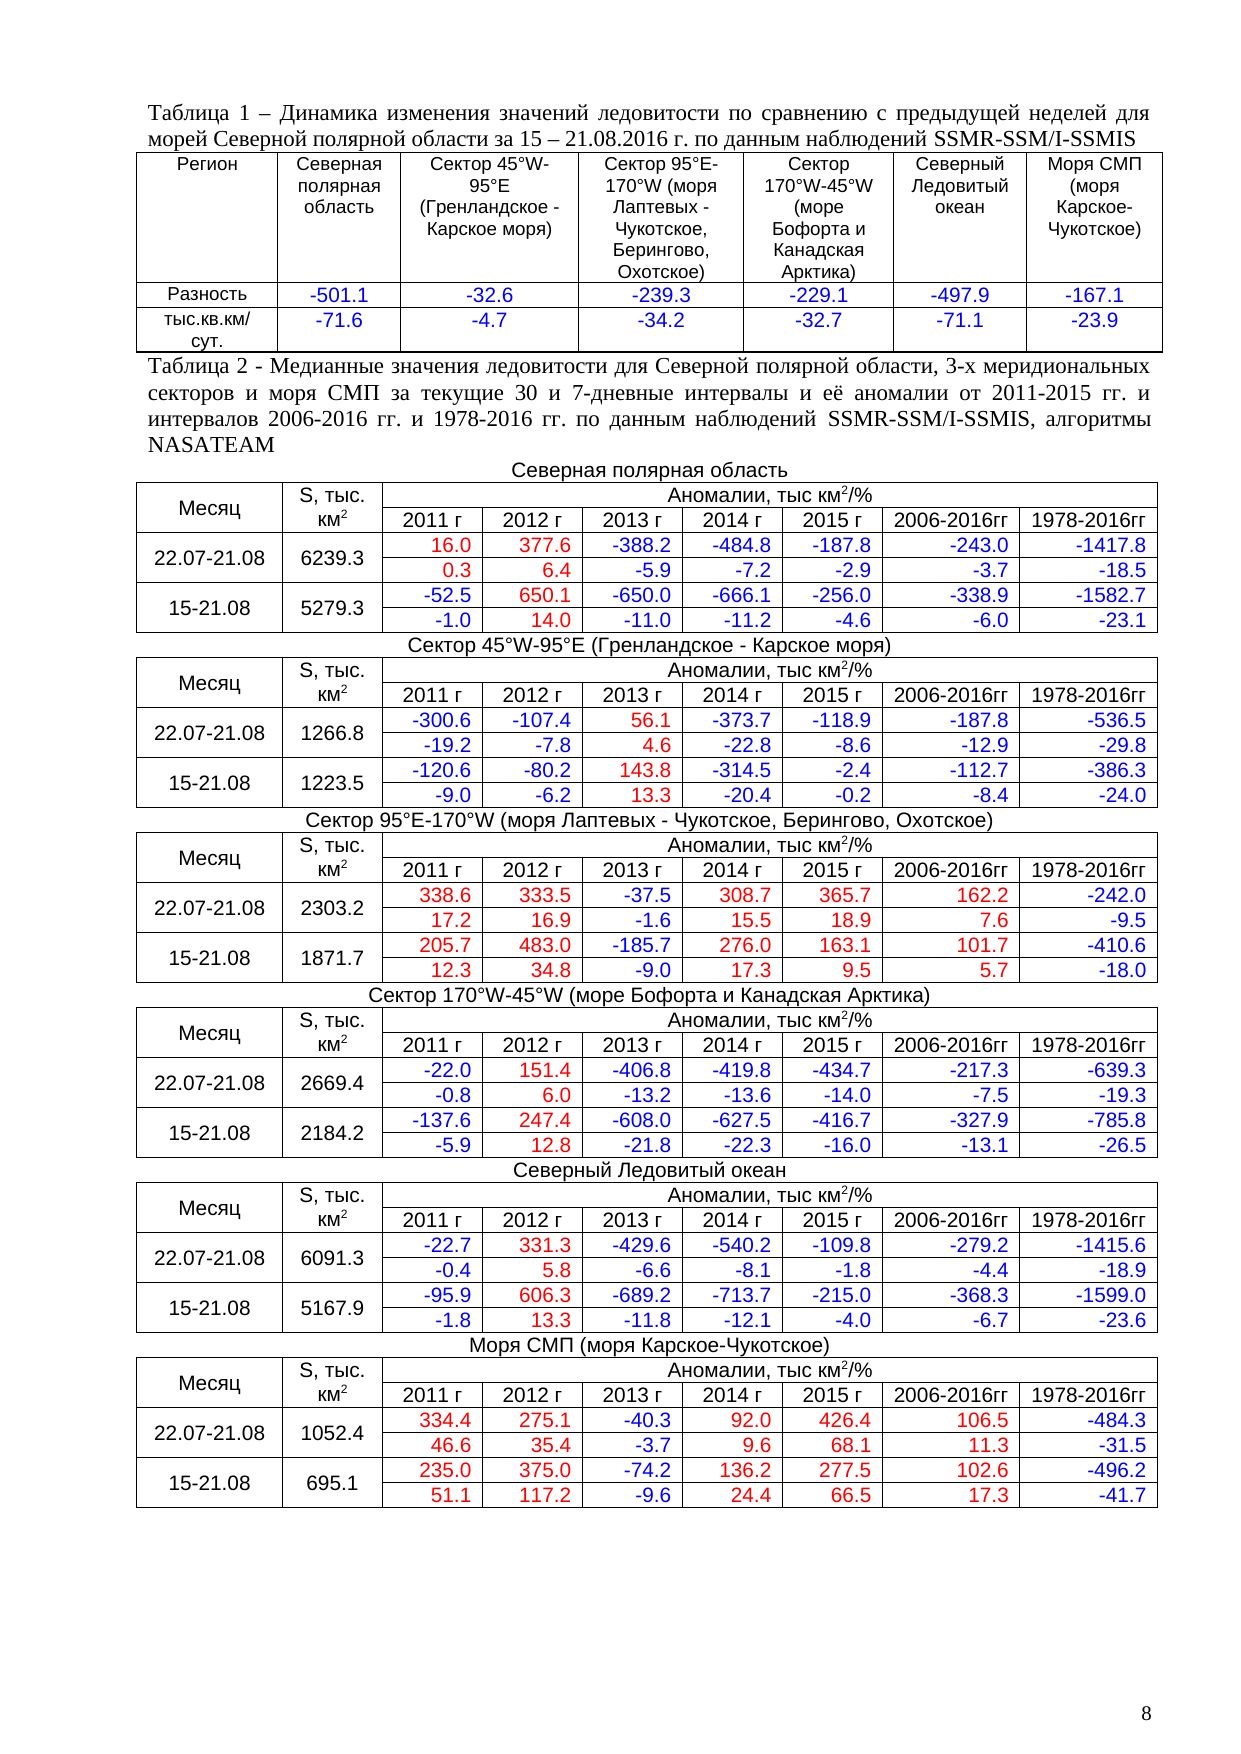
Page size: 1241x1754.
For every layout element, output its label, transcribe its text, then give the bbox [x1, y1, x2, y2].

table_cell 22.07-21.08 [137, 533, 282, 582]
table_cell 205.7 [383, 933, 482, 957]
table_header Северный Ледовитый океан [894, 153, 1026, 282]
table_cell 101.7 [883, 933, 1019, 957]
table_cell -1415.6 [1020, 1233, 1157, 1257]
table_cell -419.8 [683, 1058, 782, 1082]
table_cell 2013 г [583, 683, 682, 707]
table_cell -71.1 [894, 308, 1026, 351]
table_cell -23.1 [1020, 608, 1157, 632]
table_cell 2015 г [783, 1383, 882, 1407]
table_cell -3.7 [583, 1433, 682, 1457]
table_cell 1978-2016гг [1020, 683, 1157, 707]
table_cell -21.8 [583, 1133, 682, 1157]
table_cell 13.3 [483, 1308, 582, 1332]
table_cell -650.0 [583, 583, 682, 607]
table_cell -37.5 [583, 883, 682, 907]
table_cell 15-21.08 [137, 933, 282, 982]
table_cell -416.7 [783, 1108, 882, 1132]
table_cell -6.7 [883, 1308, 1019, 1332]
table_cell 2011 г [383, 1033, 482, 1057]
table_cell -410.6 [1020, 933, 1157, 957]
table_cell 163.1 [783, 933, 882, 957]
table_cell -627.5 [683, 1108, 782, 1132]
table_cell 35.4 [483, 1433, 582, 1457]
table_cell 16.9 [483, 908, 582, 932]
table_cell -434.7 [783, 1058, 882, 1082]
table_cell -34.2 [579, 308, 743, 351]
table_cell -406.8 [583, 1058, 682, 1082]
table_cell 6.0 [483, 1083, 582, 1107]
table_cell 1871.7 [283, 933, 382, 982]
table_cell -18.5 [1020, 558, 1157, 582]
table_cell 4.6 [583, 733, 682, 757]
table_cell 15-21.08 [137, 583, 282, 632]
table_cell -327.9 [883, 1108, 1019, 1132]
table_cell 276.0 [683, 933, 782, 957]
table_header S, тыс. км2 [283, 1358, 382, 1407]
table_cell 2006-2016гг [883, 1383, 1019, 1407]
table_cell 2011 г [383, 1383, 482, 1407]
table_cell 606.3 [483, 1283, 582, 1307]
table_cell 2013 г [583, 1383, 682, 1407]
table_cell 334.4 [383, 1408, 482, 1432]
table_cell 338.6 [383, 883, 482, 907]
table_cell -666.1 [683, 583, 782, 607]
table_cell 2015 г [783, 1033, 882, 1057]
table_cell -6.6 [583, 1258, 682, 1282]
table_cell -1.8 [383, 1308, 482, 1332]
table_cell 2013 г [583, 508, 682, 532]
table_cell -1582.7 [1020, 583, 1157, 607]
table_cell 68.1 [783, 1433, 882, 1457]
table_cell 6239.3 [283, 533, 382, 582]
table_cell -41.7 [1020, 1483, 1157, 1507]
table_cell -12.9 [883, 733, 1019, 757]
table_cell 2015 г [783, 858, 882, 882]
table_cell -713.7 [683, 1283, 782, 1307]
table_header S, тыс. км2 [283, 1008, 382, 1057]
table_cell -8.1 [683, 1258, 782, 1282]
table_cell -7.2 [683, 558, 782, 582]
text Сектор 95°E-170°W (моря Лаптевых - Чукотское, Берингово, Охотское) [148, 808, 1152, 832]
table_cell -229.1 [744, 283, 893, 307]
table_cell -185.7 [583, 933, 682, 957]
table_cell 22.07-21.08 [137, 1233, 282, 1282]
table_cell -2.4 [783, 758, 882, 782]
table_cell 2011 г [383, 508, 482, 532]
table_header Месяц [137, 833, 282, 882]
table_cell -8.6 [783, 733, 882, 757]
table_cell -785.8 [1020, 1108, 1157, 1132]
table_header Сектор 170°W-45°W (море Бофорта и Канадская Арктика) [744, 153, 893, 282]
table_cell -243.0 [883, 533, 1019, 557]
table_cell -16.0 [783, 1133, 882, 1157]
table_cell -1.6 [583, 908, 682, 932]
table_cell 308.7 [683, 883, 782, 907]
table_header Аномалии, тыс км2/% [383, 1358, 1157, 1382]
table_cell -29.8 [1020, 733, 1157, 757]
table_cell -1417.8 [1020, 533, 1157, 557]
table_cell 331.3 [483, 1233, 582, 1257]
text Северная полярная область [148, 458, 1152, 482]
text Моря СМП (моря Карское-Чукотское) [148, 1333, 1152, 1357]
table_cell 15-21.08 [137, 1283, 282, 1332]
table_cell -496.2 [1020, 1458, 1157, 1482]
table_cell -167.1 [1027, 283, 1162, 307]
table_cell 34.8 [483, 958, 582, 982]
table_cell -1.8 [783, 1258, 882, 1282]
table_cell 2006-2016гг [883, 1033, 1019, 1057]
table_cell 2011 г [383, 1208, 482, 1232]
table_cell -22.8 [683, 733, 782, 757]
table_cell -11.0 [583, 608, 682, 632]
table_cell 117.2 [483, 1483, 582, 1507]
table_cell 17.3 [883, 1483, 1019, 1507]
table_cell тыс.кв.км/сут. [137, 308, 277, 351]
table_cell 2012 г [483, 508, 582, 532]
table_cell -6.2 [483, 783, 582, 807]
table_cell -109.8 [783, 1233, 882, 1257]
table_header S, тыс. км2 [283, 833, 382, 882]
table_cell 277.5 [783, 1458, 882, 1482]
table_cell -12.1 [683, 1308, 782, 1332]
table_cell 66.5 [783, 1483, 882, 1507]
table_cell 2014 г [683, 683, 782, 707]
table_cell -18.9 [1020, 1258, 1157, 1282]
table_cell 2013 г [583, 1033, 682, 1057]
table_cell -3.7 [883, 558, 1019, 582]
table_cell 2015 г [783, 508, 882, 532]
table_cell 11.3 [883, 1433, 1019, 1457]
table_cell 2012 г [483, 1208, 582, 1232]
table_cell -497.9 [894, 283, 1026, 307]
table_cell 426.4 [783, 1408, 882, 1432]
table_cell 15.5 [683, 908, 782, 932]
table_cell -71.6 [278, 308, 400, 351]
table_header Месяц [137, 658, 282, 707]
table_cell -8.4 [883, 783, 1019, 807]
table_cell 2014 г [683, 858, 782, 882]
table_cell 2011 г [383, 683, 482, 707]
table_cell -4.7 [401, 308, 578, 351]
table_cell -608.0 [583, 1108, 682, 1132]
table_cell 24.4 [683, 1483, 782, 1507]
table_cell -26.5 [1020, 1133, 1157, 1157]
table_cell 22.07-21.08 [137, 1408, 282, 1457]
table_cell 275.1 [483, 1408, 582, 1432]
table_header Моря СМП (моря Карское-Чукотское) [1027, 153, 1162, 282]
table_cell -0.8 [383, 1083, 482, 1107]
table_cell -217.3 [883, 1058, 1019, 1082]
table_cell 483.0 [483, 933, 582, 957]
table_cell -5.9 [583, 558, 682, 582]
table_cell -52.5 [383, 583, 482, 607]
table_cell -9.0 [583, 958, 682, 982]
table_header Месяц [137, 1008, 282, 1057]
table_cell 2012 г [483, 1033, 582, 1057]
table_cell -112.7 [883, 758, 1019, 782]
table_cell -74.2 [583, 1458, 682, 1482]
table_cell -7.5 [883, 1083, 1019, 1107]
table_cell 56.1 [583, 708, 682, 732]
table_cell -22.0 [383, 1058, 482, 1082]
table_header Месяц [137, 1358, 282, 1407]
subtitle Таблица 1 – Динамика изменения значений ледовитости по сравнению с предыдущей неделей для морей Северной полярной области за 15 – 21.08.2016 г. по данным наблюдений SSMR-SSM/I-SSMIS [148, 99, 1152, 152]
table_cell -639.3 [1020, 1058, 1157, 1082]
table_cell 2006-2016гг [883, 683, 1019, 707]
table_cell 9.5 [783, 958, 882, 982]
table_cell 5.7 [883, 958, 1019, 982]
table_cell -314.5 [683, 758, 782, 782]
table_cell -388.2 [583, 533, 682, 557]
table_cell 2011 г [383, 858, 482, 882]
table_cell 2013 г [583, 1208, 682, 1232]
table_cell -5.9 [383, 1133, 482, 1157]
table_cell -13.2 [583, 1083, 682, 1107]
table_cell -300.6 [383, 708, 482, 732]
table_cell 17.2 [383, 908, 482, 932]
table_cell 1978-2016гг [1020, 1208, 1157, 1232]
table_cell 1978-2016гг [1020, 1033, 1157, 1057]
table_cell -95.9 [383, 1283, 482, 1307]
table_header Аномалии, тыс км2/% [383, 1183, 1157, 1207]
table_cell -22.7 [383, 1233, 482, 1257]
table_cell 2015 г [783, 1208, 882, 1232]
table_cell 2006-2016гг [883, 508, 1019, 532]
table_cell 2012 г [483, 683, 582, 707]
text Сектор 170°W-45°W (море Бофорта и Канадская Арктика) [148, 983, 1152, 1007]
table_cell 92.0 [683, 1408, 782, 1432]
table_header Аномалии, тыс км2/% [383, 1008, 1157, 1032]
table_cell 2013 г [583, 858, 682, 882]
table_cell 2184.2 [283, 1108, 382, 1157]
table_cell -338.9 [883, 583, 1019, 607]
table_cell -187.8 [883, 708, 1019, 732]
table_cell -0.4 [383, 1258, 482, 1282]
table_cell -31.5 [1020, 1433, 1157, 1457]
table_cell -484.3 [1020, 1408, 1157, 1432]
table_cell 2012 г [483, 1383, 582, 1407]
table_cell 9.6 [683, 1433, 782, 1457]
table_cell -9.6 [583, 1483, 682, 1507]
table_cell -32.6 [401, 283, 578, 307]
table_cell -536.5 [1020, 708, 1157, 732]
table_cell 143.8 [583, 758, 682, 782]
table_cell -18.0 [1020, 958, 1157, 982]
table_cell 365.7 [783, 883, 882, 907]
table_header S, тыс. км2 [283, 658, 382, 707]
table_cell 12.3 [383, 958, 482, 982]
table_cell 15-21.08 [137, 1108, 282, 1157]
table_cell -429.6 [583, 1233, 682, 1257]
table_cell 1978-2016гг [1020, 1383, 1157, 1407]
table_cell 1052.4 [283, 1408, 382, 1457]
table_cell -24.0 [1020, 783, 1157, 807]
table_cell -13.6 [683, 1083, 782, 1107]
table_cell -368.3 [883, 1283, 1019, 1307]
table_header Сектор 45°W-95°E (Гренландское - Карское моря) [401, 153, 578, 282]
table_cell 2303.2 [283, 883, 382, 932]
table_cell -107.4 [483, 708, 582, 732]
table_cell -23.6 [1020, 1308, 1157, 1332]
table_header Аномалии, тыс км2/% [383, 658, 1157, 682]
table_cell 162.2 [883, 883, 1019, 907]
table_cell 2014 г [683, 508, 782, 532]
table_cell 377.6 [483, 533, 582, 557]
table_cell -373.7 [683, 708, 782, 732]
table_cell -11.8 [583, 1308, 682, 1332]
table_header S, тыс. км2 [283, 483, 382, 532]
table_header Регион [137, 153, 277, 282]
table_cell 16.0 [383, 533, 482, 557]
table_cell -32.7 [744, 308, 893, 351]
table_cell -239.3 [579, 283, 743, 307]
table_cell -540.2 [683, 1233, 782, 1257]
table_cell -0.2 [783, 783, 882, 807]
table_header Месяц [137, 483, 282, 532]
table_cell -23.9 [1027, 308, 1162, 351]
table_cell -20.4 [683, 783, 782, 807]
table_cell 1266.8 [283, 708, 382, 757]
table_cell 7.6 [883, 908, 1019, 932]
table_cell -137.6 [383, 1108, 482, 1132]
table_cell 5.8 [483, 1258, 582, 1282]
table_cell 2012 г [483, 858, 582, 882]
table_cell -279.2 [883, 1233, 1019, 1257]
table_cell 2014 г [683, 1208, 782, 1232]
table_cell 102.6 [883, 1458, 1019, 1482]
table_header Месяц [137, 1183, 282, 1232]
table_cell Разность [137, 283, 277, 307]
table_cell 46.6 [383, 1433, 482, 1457]
table_cell 2015 г [783, 683, 882, 707]
table_cell -1599.0 [1020, 1283, 1157, 1307]
table_cell 51.1 [383, 1483, 482, 1507]
table_cell -1.0 [383, 608, 482, 632]
table_cell -118.9 [783, 708, 882, 732]
table_cell 136.2 [683, 1458, 782, 1482]
table_cell 5167.9 [283, 1283, 382, 1332]
table_cell 695.1 [283, 1458, 382, 1507]
table_header S, тыс. км2 [283, 1183, 382, 1232]
table_cell 2014 г [683, 1033, 782, 1057]
table_cell -187.8 [783, 533, 882, 557]
table_cell 151.4 [483, 1058, 582, 1082]
table_cell 22.07-21.08 [137, 1058, 282, 1107]
table_cell 2014 г [683, 1383, 782, 1407]
table_cell -40.3 [583, 1408, 682, 1432]
table_cell -19.2 [383, 733, 482, 757]
table_cell 375.0 [483, 1458, 582, 1482]
table_header Аномалии, тыс км2/% [383, 833, 1157, 857]
table_cell -19.3 [1020, 1083, 1157, 1107]
table_cell -80.2 [483, 758, 582, 782]
table_cell 14.0 [483, 608, 582, 632]
table_header Сектор 95°E-170°W (моря Лаптевых - Чукотское, Берингово, Охотское) [579, 153, 743, 282]
table_cell -4.4 [883, 1258, 1019, 1282]
table_cell 15-21.08 [137, 1458, 282, 1507]
table_cell -501.1 [278, 283, 400, 307]
table_cell -386.3 [1020, 758, 1157, 782]
table_cell 6.4 [483, 558, 582, 582]
table_cell -7.8 [483, 733, 582, 757]
table_cell 17.3 [683, 958, 782, 982]
table_cell -689.2 [583, 1283, 682, 1307]
table_cell 2006-2016гг [883, 858, 1019, 882]
table_cell 6091.3 [283, 1233, 382, 1282]
table_cell -11.2 [683, 608, 782, 632]
table_cell -14.0 [783, 1083, 882, 1107]
table_cell 1978-2016гг [1020, 508, 1157, 532]
text Сектор 45°W-95°E (Гренландское - Карское моря) [148, 633, 1152, 657]
table_cell 106.5 [883, 1408, 1019, 1432]
table_header Северная полярная область [278, 153, 400, 282]
table_cell 15-21.08 [137, 758, 282, 807]
text Северный Ледовитый океан [148, 1158, 1152, 1182]
table_cell -120.6 [383, 758, 482, 782]
table_cell 235.0 [383, 1458, 482, 1482]
table_cell -4.0 [783, 1308, 882, 1332]
table_cell -2.9 [783, 558, 882, 582]
table_cell -215.0 [783, 1283, 882, 1307]
table_cell 2669.4 [283, 1058, 382, 1107]
table_cell 13.3 [583, 783, 682, 807]
subtitle Таблица 2 - Медианные значения ледовитости для Северной полярной области, 3-х меридиональных секторов и моря СМП за текущие 30 и 7-дневные интервалы и её аномалии от 2011-2015 гг. и интервалов 2006-2016 гг. и 1978-2016 гг. по данным наблюдений SSMR-SSM/I-SSMIS, алгоритмы NASATEAM [148, 353, 1152, 458]
table_header Аномалии, тыс км2/% [383, 483, 1157, 507]
table_cell 1223.5 [283, 758, 382, 807]
table_cell 2006-2016гг [883, 1208, 1019, 1232]
table_cell -256.0 [783, 583, 882, 607]
table_cell -484.8 [683, 533, 782, 557]
table_cell -242.0 [1020, 883, 1157, 907]
table_cell -9.0 [383, 783, 482, 807]
table_cell -22.3 [683, 1133, 782, 1157]
table_cell 22.07-21.08 [137, 883, 282, 932]
table_cell -4.6 [783, 608, 882, 632]
table_cell 12.8 [483, 1133, 582, 1157]
table_cell 5279.3 [283, 583, 382, 632]
table_cell 333.5 [483, 883, 582, 907]
table_cell -6.0 [883, 608, 1019, 632]
table_cell -13.1 [883, 1133, 1019, 1157]
table_cell 18.9 [783, 908, 882, 932]
table_cell -9.5 [1020, 908, 1157, 932]
table_cell 650.1 [483, 583, 582, 607]
table_cell 1978-2016гг [1020, 858, 1157, 882]
table_cell 22.07-21.08 [137, 708, 282, 757]
table_cell 0.3 [383, 558, 482, 582]
table_cell 247.4 [483, 1108, 582, 1132]
